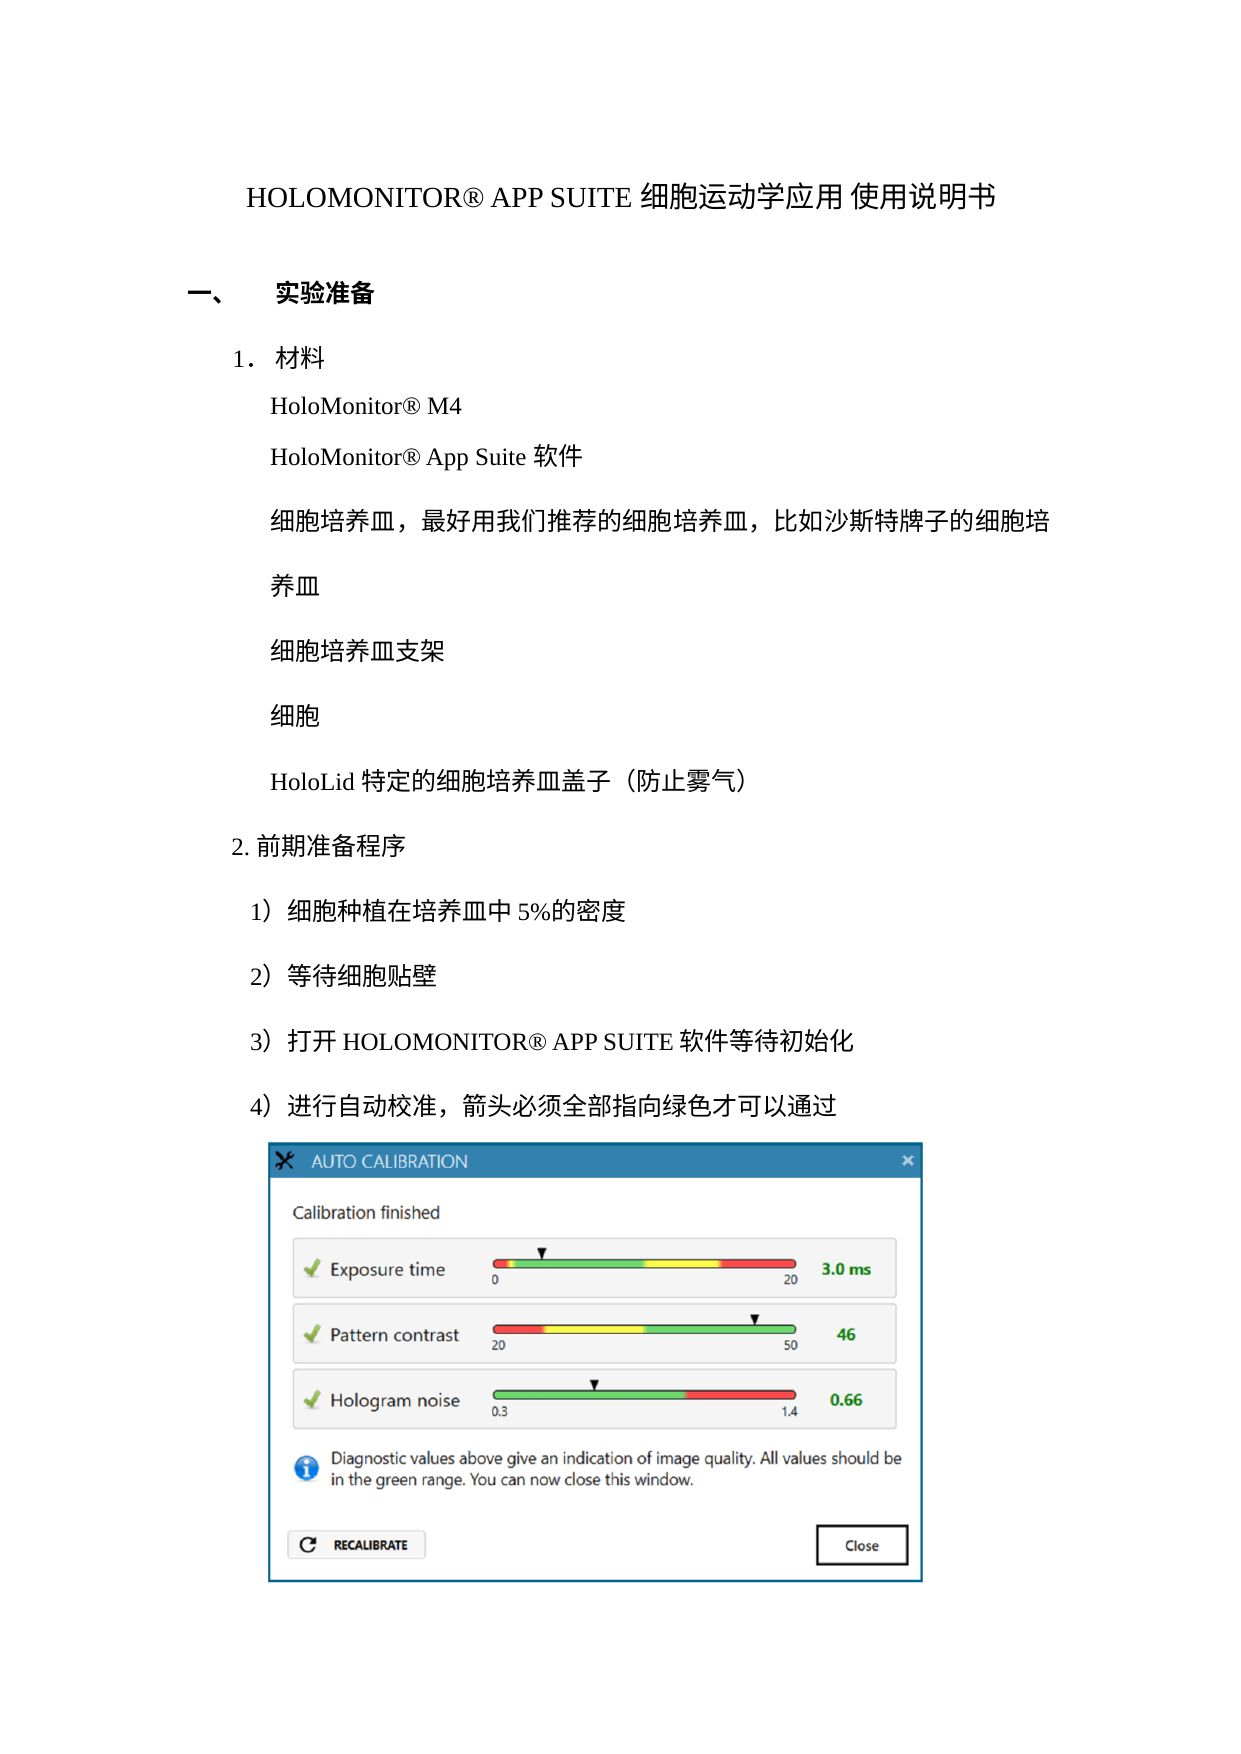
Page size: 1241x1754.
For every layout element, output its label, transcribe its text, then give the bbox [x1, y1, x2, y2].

text 1）细胞种植在培养皿中5%的密度 [187, 877, 1053, 942]
picture [262, 1137, 929, 1586]
list HoloMonitor® App Suite 软件 [270, 422, 1053, 487]
text 2）等待细胞贴壁 [187, 942, 1053, 1007]
list 细胞培养皿支架 [270, 617, 1053, 682]
text 4）进行自动校准，箭头必须全部指向绿色才可以通过 [187, 1072, 1053, 1137]
list 材料 [232, 324, 1053, 389]
list 细胞培养皿，最好用我们推荐的细胞培养皿，比如沙斯特牌子的细胞培养皿 [270, 487, 1053, 617]
list 实验准备 [187, 259, 1053, 324]
list HoloMonitor® M4 [270, 389, 1053, 422]
list 细胞 [270, 682, 1053, 747]
text HOLOMONITOR® APP SUITE 细胞运动学应用 使用说明书 [187, 162, 1053, 227]
list HoloLid 特定的细胞培养皿盖子（防止雾气） [270, 747, 1053, 812]
text 2. 前期准备程序 [187, 812, 1053, 877]
text 3）打开HOLOMONITOR® APP SUITE软件等待初始化 [187, 1007, 1053, 1072]
